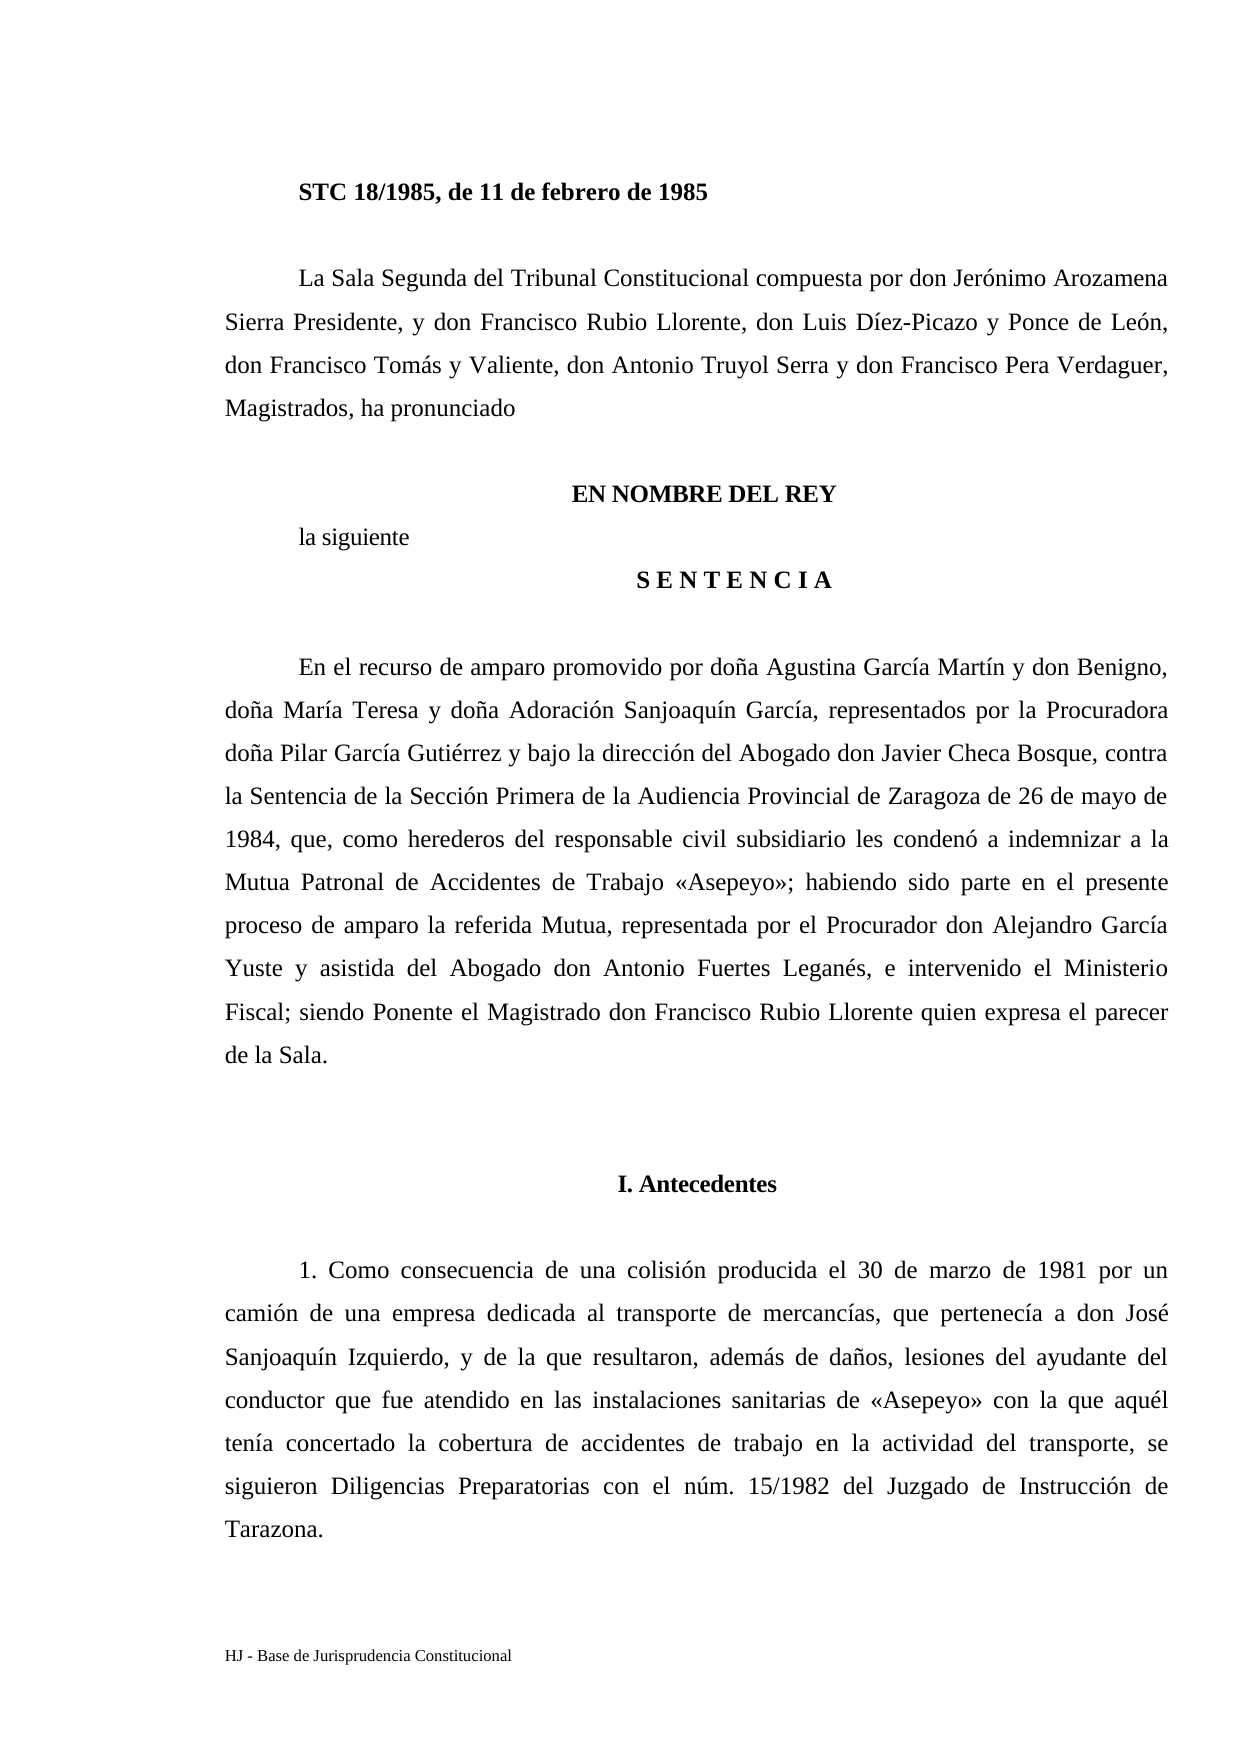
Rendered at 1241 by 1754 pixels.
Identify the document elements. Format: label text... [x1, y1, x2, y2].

text En el recurso de amparo promovido por doña Agustina García Martín y don Benigno, doña María Teresa y doña Adoración Sanjoaquín García, representados por la Procuradora doña Pilar García Gutiérrez y bajo la dirección del Abogado don Javier Checa Bosque, contra la Sentencia de la Sección Primera de la Audiencia Provincial de Zaragoza de 26 de mayo de 1984, que, como herederos del responsable civil subsidiario les condenó a indemnizar a la Mutua Patronal de Accidentes de Trabajo «Asepeyo»; habiendo sido parte en el presente proceso de amparo la referida Mutua, representada por el Procurador don Alejandro García Yuste y asistida del Abogado don Antonio Fuertes Leganés, e intervenido el Ministerio Fiscal; siendo Ponente el Magistrado don Francisco Rubio Llorente quien expresa el parecer de la Sala. [224, 652, 1169, 1068]
text EN NOMBRE DEL REY [224, 479, 1110, 508]
text S E N T E N C I A [224, 565, 1169, 594]
text STC 18/1985, de 11 de febrero de 1985 [224, 177, 1169, 206]
text La Sala Segunda del Tribunal Constitucional compuesta por don Jerónimo Arozamena Sierra Presidente, y don Francisco Rubio Llorente, don Luis Díez-Picazo y Ponce de León, don Francisco Tomás y Valiente, don Antonio Truyol Serra y don Francisco Pera Verdaguer, Magistrados, ha pronunciado [224, 263, 1169, 422]
text 1. Como consecuencia de una colisión producida el 30 de marzo de 1981 por un camión de una empresa dedicada al transporte de mercancías, que pertenecía a don José Sanjoaquín Izquierdo, y de la que resultaron, además de daños, lesiones del ayudante del conductor que fue atendido en las instalaciones sanitarias de «Asepeyo» con la que aquél tenía concertado la cobertura de accidentes de trabajo en la actividad del transporte, se siguieron Diligencias Preparatorias con el núm. 15/1982 del Juzgado de Instrucción de Tarazona. [224, 1255, 1169, 1543]
text I. Antecedentes [224, 1169, 1169, 1198]
text la siguiente [224, 522, 1110, 551]
